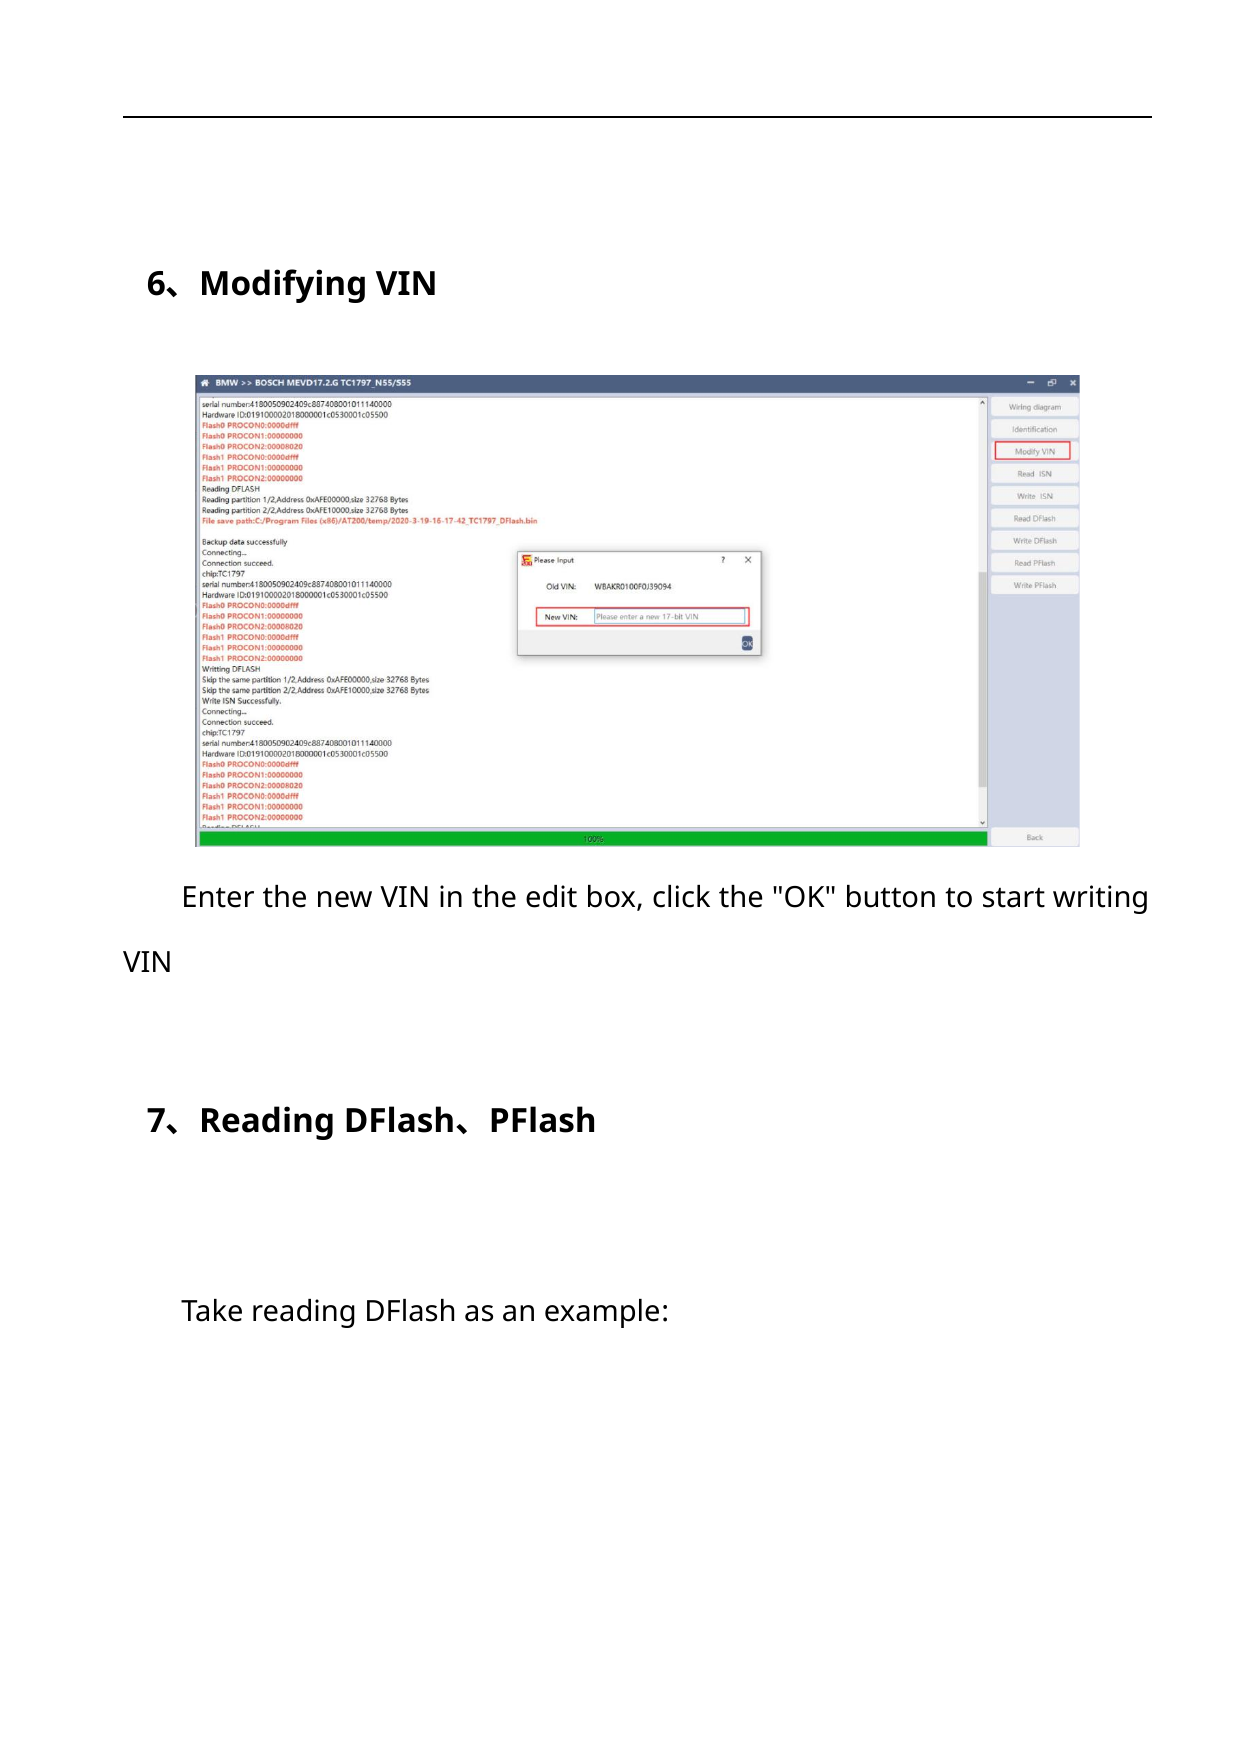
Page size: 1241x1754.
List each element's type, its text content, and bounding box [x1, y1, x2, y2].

text Enter the new VIN in the edit box, click the "OK" button to start writing VIN [123, 863, 1152, 993]
subtitle 6、Modifying VIN [147, 248, 1152, 313]
text Take reading DFlash as an example: [123, 1278, 1152, 1343]
subtitle 7、Reading DFlash、PFlash [147, 1085, 1152, 1150]
picture [195, 375, 1080, 847]
